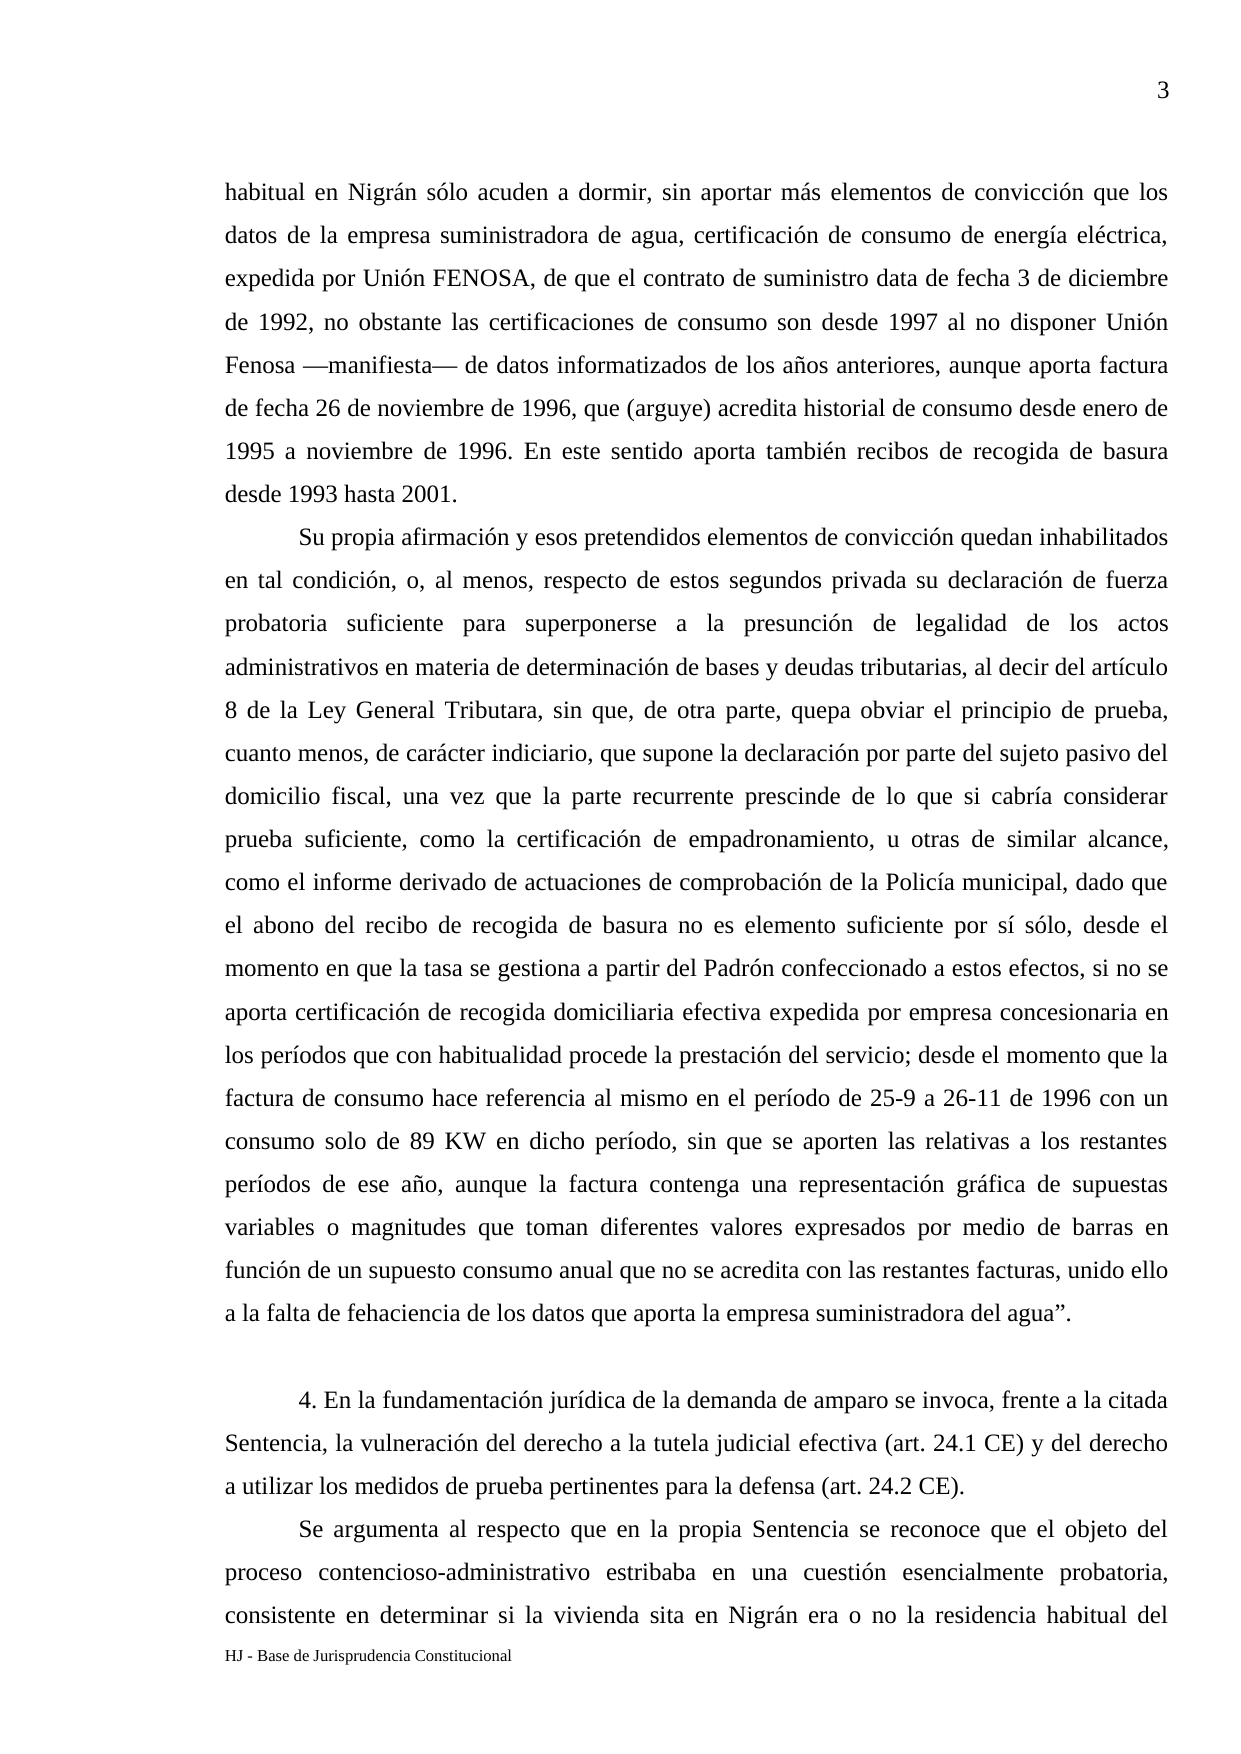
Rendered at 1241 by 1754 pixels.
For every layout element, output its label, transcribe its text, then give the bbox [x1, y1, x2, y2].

text 4. En la fundamentación jurídica de la demanda de amparo se invoca, frente a la citada Sentencia, la vulneración del derecho a la tutela judicial efectiva (art. 24.1 CE) y del derecho a utilizar los medidos de prueba pertinentes para la defensa (art. 24.2 CE). [224, 1385, 1169, 1500]
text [224, 1514, 1169, 1629]
text Su propia afirmación y esos pretendidos elementos de convicción quedan inhabilitados en tal condición, o, al menos, respecto de estos segundos privada su declaración de fuerza probatoria suficiente para superponerse a la presunción de legalidad de los actos administrativos en materia de determinación de bases y deudas tributarias, al decir del artículo 8 de la Ley General Tributara, sin que, de otra parte, quepa obviar el principio de prueba, cuanto menos, de carácter indiciario, que supone la declaración por parte del sujeto pasivo del domicilio fiscal, una vez que la parte recurrente prescinde de lo que si cabría considerar prueba suficiente, como la certificación de empadronamiento, u otras de similar alcance, como el informe derivado de actuaciones de comprobación de la Policía municipal, dado que el abono del recibo de recogida de basura no es elemento suficiente por sí sólo, desde el momento en que la tasa se gestiona a partir del Padrón confeccionado a estos efectos, si no se aporta certificación de recogida domiciliaria efectiva expedida por empresa concesionaria en los períodos que con habitualidad procede la prestación del servicio; desde el momento que la factura de consumo hace referencia al mismo en el período de 25-9 a 26-11 de 1996 con un consumo solo de 89 KW en dicho período, sin que se aporten las relativas a los restantes períodos de ese año, aunque la factura contenga una representación gráfica de supuestas variables o magnitudes que toman diferentes valores expresados por medio de barras en función de un supuesto consumo anual que no se acredita con las restantes facturas, unido ello a la falta de fehaciencia de los datos que aporta la empresa suministradora del agua”. [224, 522, 1169, 1327]
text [224, 177, 1169, 508]
